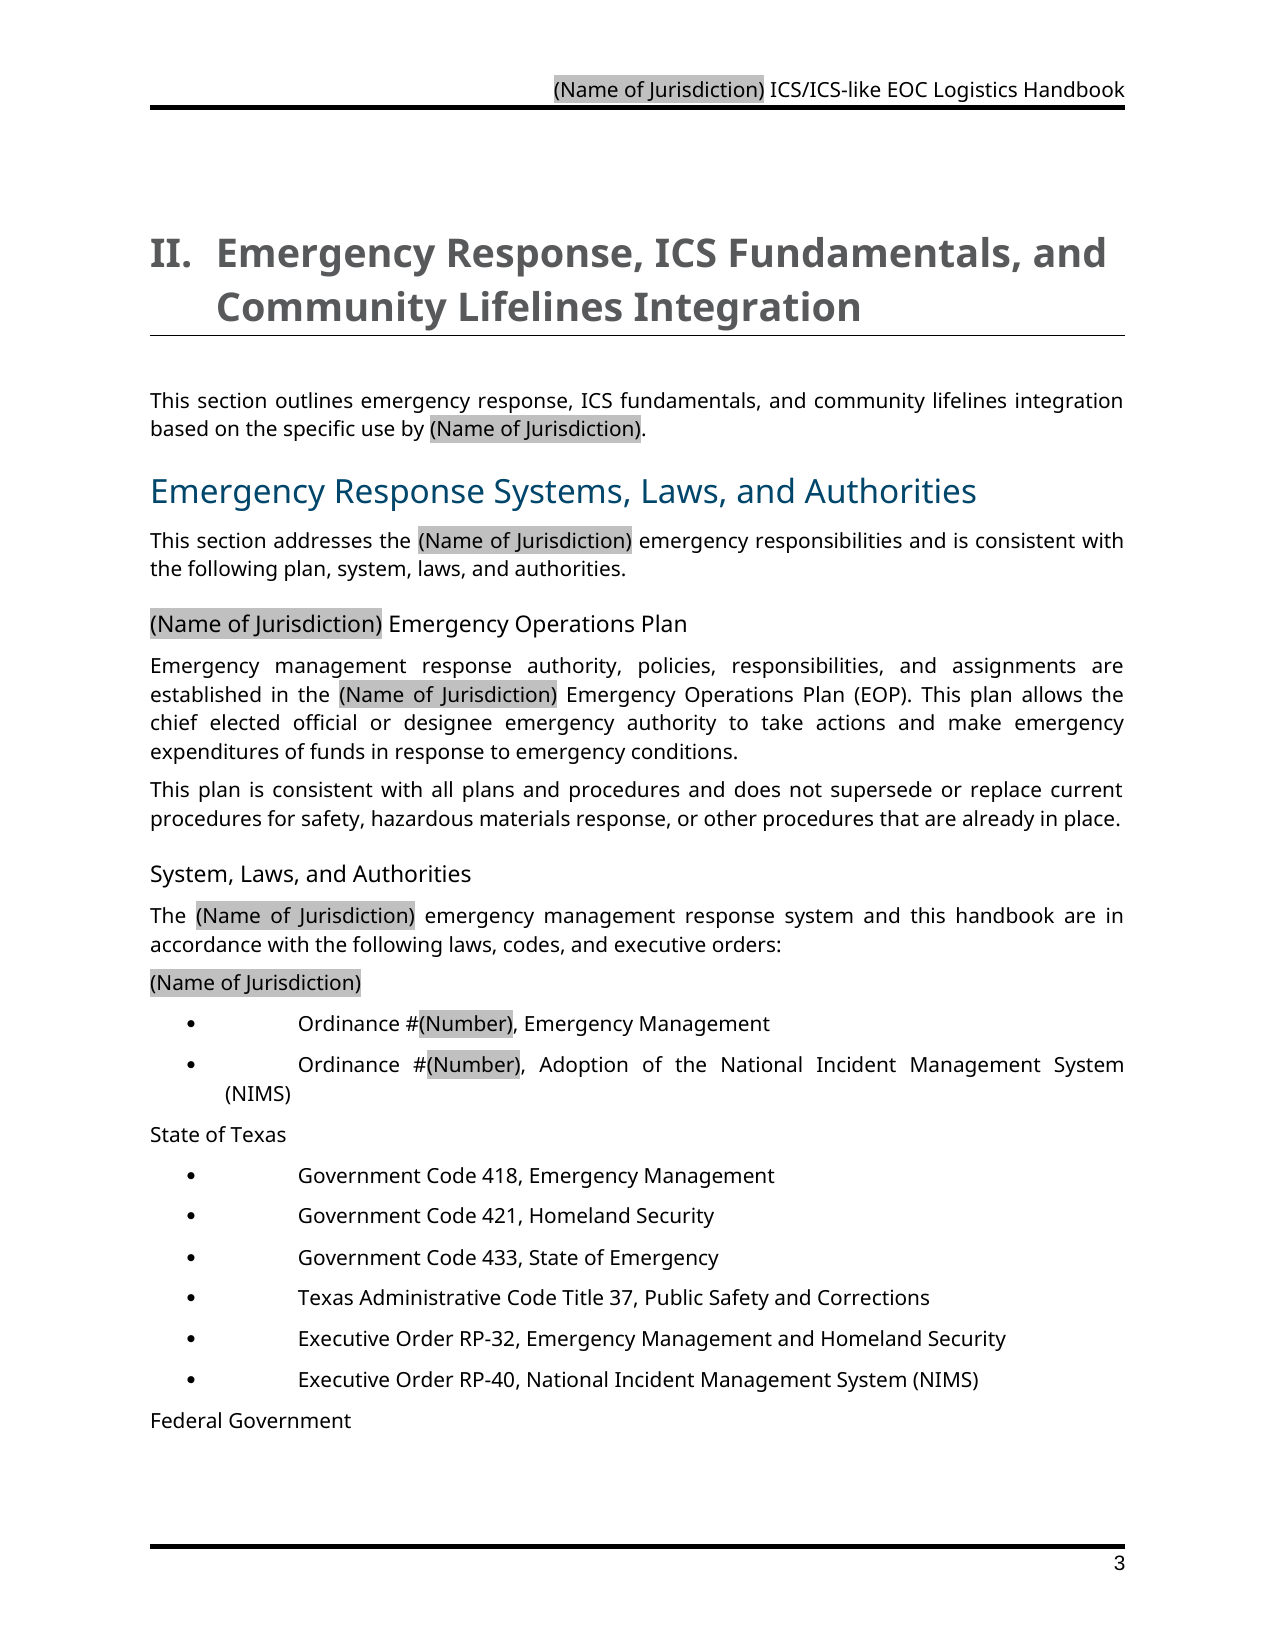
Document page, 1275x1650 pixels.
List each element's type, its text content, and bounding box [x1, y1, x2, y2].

text This plan is consistent with all plans and procedures and does not supersede or replace current procedures for safety, hazardous materials response, or other procedures that are already in place. [150, 776, 1125, 832]
text This section outlines emergency response, ICS fundamentals, and community lifelines integration based on the specific use by (Name of Jurisdiction). [150, 386, 1125, 443]
text (Name of Jurisdiction) [150, 968, 1125, 997]
text Executive Order RP-40, National Incident Management System (NIMS) [187, 1365, 1125, 1394]
text State of Texas [150, 1120, 1125, 1148]
subtitle Emergency Response, ICS Fundamentals, and Community Lifelines Integration [150, 225, 1125, 335]
text Emergency management response authority, policies, responsibilities, and assignments are established in the (Name of Jurisdiction) Emergency Operations Plan (EOP). This plan allows the chief elected official or designee emergency authority to take actions and make emergency expenditures of funds in response to emergency conditions. [150, 651, 1125, 765]
text This section addresses the (Name of Jurisdiction) emergency responsibilities and is consistent with the following plan, system, laws, and authorities. [150, 526, 1125, 583]
text Executive Order RP-32, Emergency Management and Homeland Security [187, 1324, 1125, 1353]
subtitle System, Laws, and Authorities [150, 857, 1125, 889]
text Government Code 433, State of Emergency [187, 1243, 1125, 1271]
subtitle Emergency Response Systems, Laws, and Authorities [150, 468, 1125, 513]
text Government Code 418, Emergency Management [187, 1161, 1125, 1189]
text Texas Administrative Code Title 37, Public Safety and Corrections [187, 1283, 1125, 1312]
text Ordinance #(Number), Emergency Management [187, 1009, 1125, 1038]
text The (Name of Jurisdiction) emergency management response system and this handbook are in accordance with the following laws, codes, and executive orders: [150, 901, 1125, 958]
text Ordinance #(Number), Adoption of the National Incident Management System (NIMS) [187, 1050, 1125, 1107]
subtitle (Name of Jurisdiction) Emergency Operations Plan [382, 608, 1125, 639]
text Government Code 421, Homeland Security [187, 1202, 1125, 1230]
text Federal Government [150, 1406, 1125, 1435]
